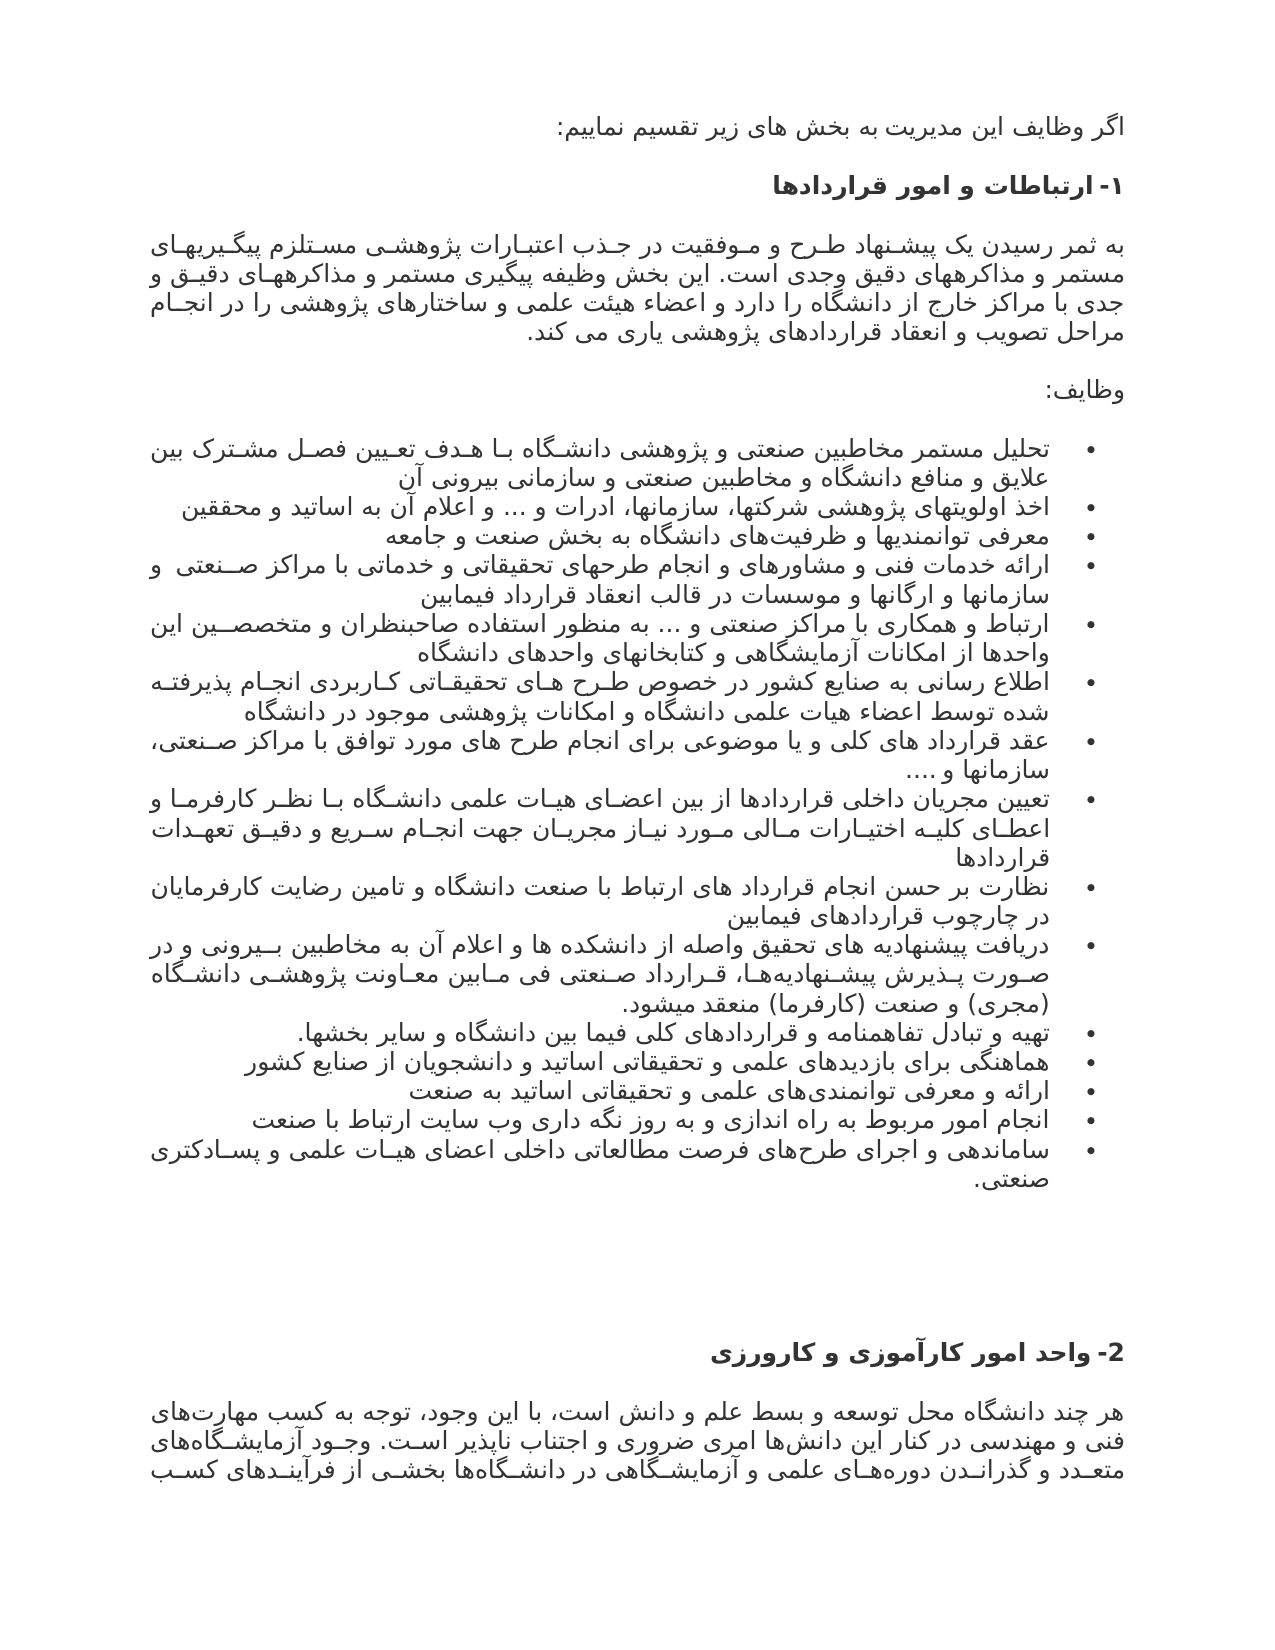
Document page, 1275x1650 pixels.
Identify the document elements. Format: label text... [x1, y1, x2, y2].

text ۱- ارتباطات و امور قراردادها [150, 171, 1125, 201]
list نظارت بر حسن انجام قرارداد های ارتباط با صنعت دانشگاه و تامین رضایت کارفرمایان در چارچوب قراردادهای فیمابین [150, 872, 1087, 930]
list معرفی توانمندیها و ظرفیت‌های دانشگاه به بخش صنعت و جامعه [150, 521, 1087, 551]
list ساماندهی و اجرای طرح‌های فرصت مطالعاتی داخلی اعضای هیات علمی و پسادکتری صنعتی. [150, 1135, 1087, 1193]
list هماهنگی برای بازدیدهای علمی و تحقیقاتی اساتید و دانشجویان از صنایع کشور [150, 1047, 1087, 1077]
list اطلاع رسانی به صنایع کشور در خصوص طرح های تحقیقاتی کاربردی انجام پذیرفته شده توسط اعضاء هیات علمی دانشگاه و امکانات پژوهشی موجود در دانشگاه [150, 668, 1087, 726]
text 2- واحد امور کارآموزی و کارورزی [150, 1338, 1125, 1368]
text وظایف: [150, 376, 1125, 405]
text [150, 1397, 1125, 1484]
list تعیین مجریان داخلی قراردادها از بین اعضای هیات علمی دانشگاه با نظر کارفرما و اعطای کلیه اختیارات مالی مورد نیاز مجریان جهت انجام سریع و دقیق تعهدات قراردادها [150, 784, 1087, 872]
text به ثمر رسیدن یک پیشنهاد طرح و موفقیت در جذب اعتبارات پژوهشی مستلزم پیگیریهای مستمر و مذاکرههای دقیق وجدی است. این بخش وظیفه پیگیری مستمر و مذاکرههای دقیق و جدی با مراکز خارج از دانشگاه را دارد و اعضاء هیئت علمی و ساختارهای پژوهشی را در انجام مراحل تصویب و انعقاد قراردادهای پژوهشی یاری می کند. [150, 230, 1125, 346]
list تهیه و تبادل تفاهمنامه و قراردادهای کلی فیما بین دانشگاه و سایر بخشها. [150, 1018, 1087, 1047]
text اگر وظایف این مدیریت به بخش های زیر تقسیم نماییم: [150, 112, 1125, 142]
list تحلیل مستمر مخاطبین صنعتی و پژوهشی دانشگاه با هدف تعیین فصل مشترک بین علایق و منافع دانشگاه و مخاطبین صنعتی و سازمانی بیرونی آن [150, 434, 1087, 492]
list انجام امور مربوط به راه اندازی و به روز نگه داری وب سایت ارتباط با صنعت [150, 1106, 1087, 1135]
list اخذ اولویتهای پژوهشی شرکتها، سازمانها، ادرات و ... و اعلام آن به اساتید و محققین [150, 492, 1087, 521]
list ارائه و معرفی توانمندی‌های علمی و تحقیقاتی اساتید به صنعت [150, 1077, 1087, 1106]
list ارتباط و همکاری با مراکز صنعتی و ... به منظور استفاده صاحبنظران و متخصصین این واحدها از امکانات آزمایشگاهی و کتابخانهای واحدهای دانشگاه [150, 609, 1087, 668]
list عقد قرارداد های کلی و یا موضوعی برای انجام طرح های مورد توافق با مراکز صنعتی، سازمانها و .... [150, 726, 1087, 784]
list دریافت پیشنهادیه های تحقیق واصله از دانشکده ها و اعلام آن به مخاطبین بیرونی و در صورت پذیرش پیشنهادیه‌ها، قرارداد صنعتی فی مابین معاونت پژوهشی دانشگاه (مجری) و صنعت (کارفرما) منعقد میشود. [150, 930, 1087, 1018]
list ارائه خدمات فنی و مشاورهای و انجام طرحهای تحقیقاتی و خدماتی با مراکز صنعتی و سازمانها و ارگانها و موسسات در قالب انعقاد قرارداد فیمابین [150, 551, 1087, 609]
